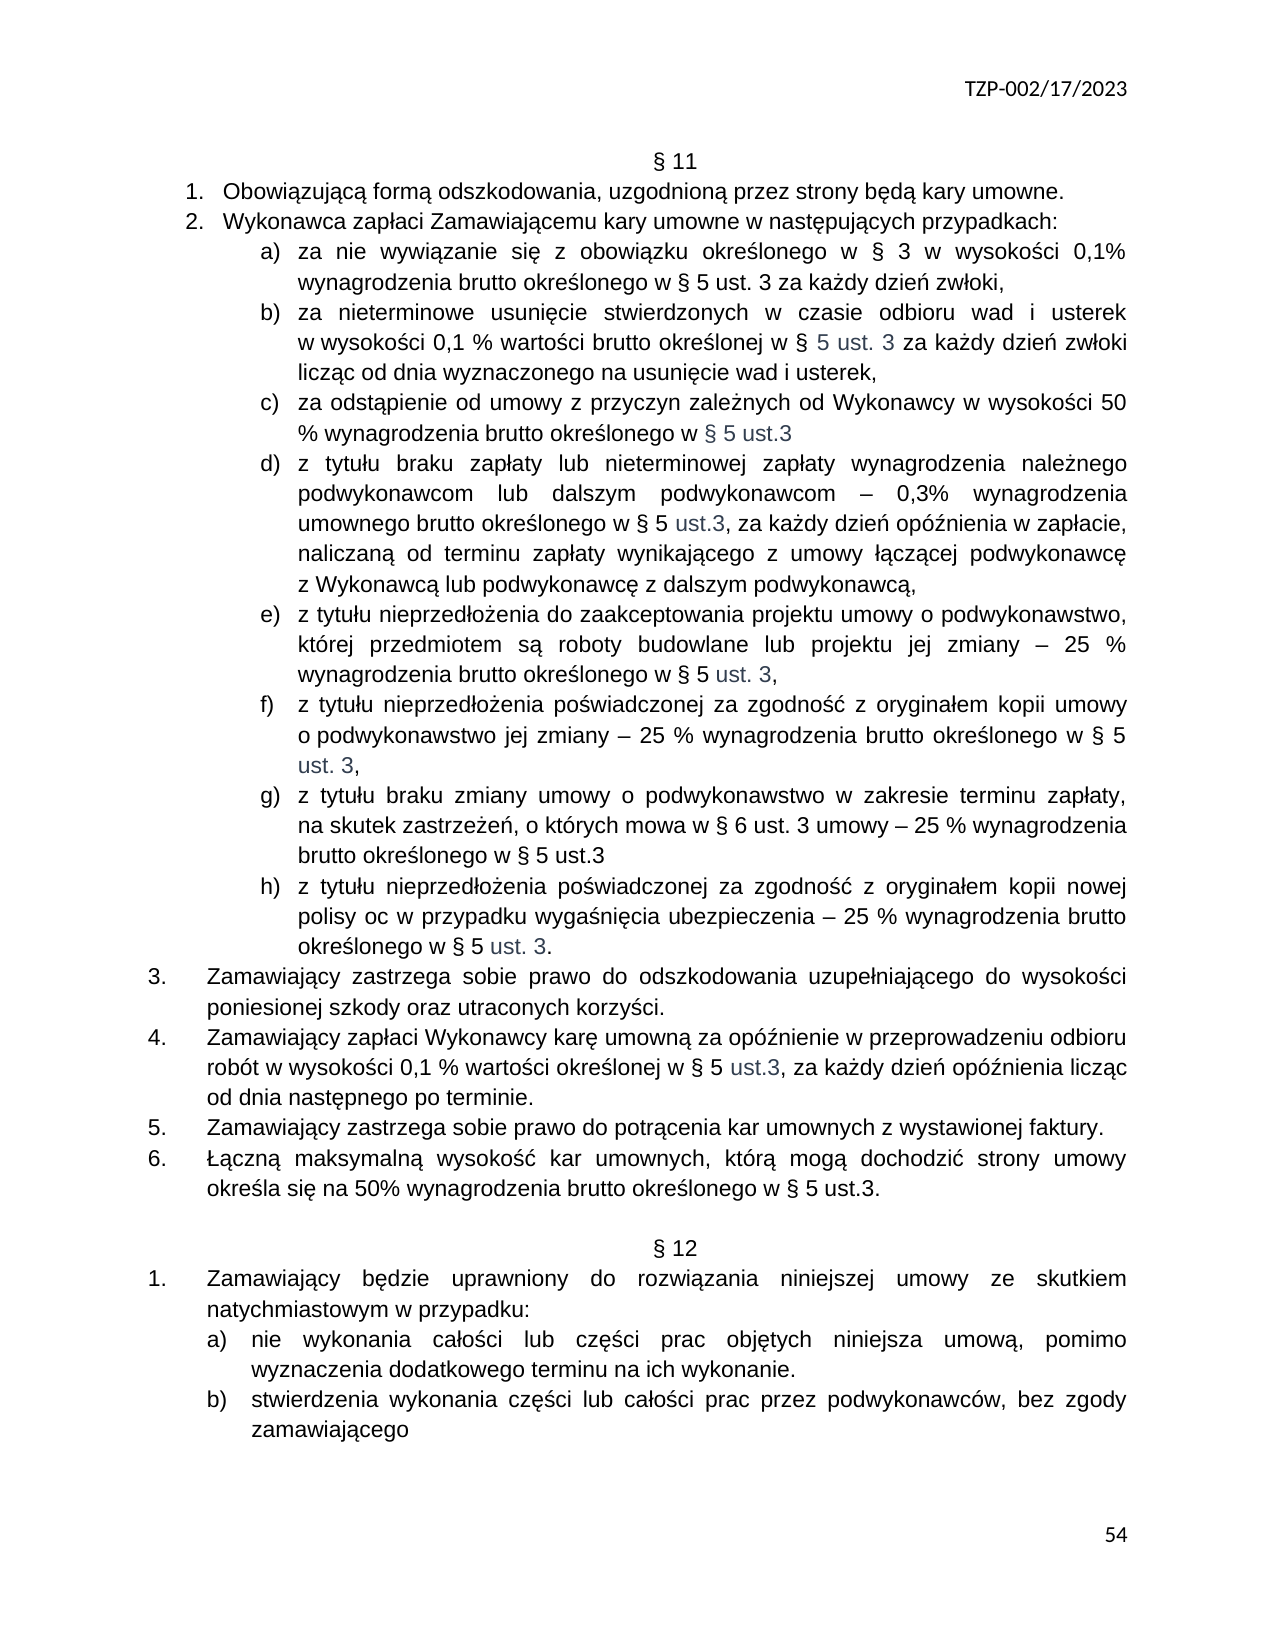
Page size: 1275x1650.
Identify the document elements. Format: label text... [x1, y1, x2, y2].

list stwierdzenia wykonania części lub całości prac przez podwykonawców, bez zgody zamawiającego [207, 1386, 1127, 1443]
list z tytułu nieprzedłożenia poświadczonej za zgodność z oryginałem kopii umowy o podwykonawstwo jej zmiany – 25 % wynagrodzenia brutto określonego w § 5 ust. 3, [260, 691, 1127, 778]
list Zamawiający zapłaci Wykonawcy karę umowną za opóźnienie w przeprowadzeniu odbioru robót w wysokości 0,1 % wartości określonej w § 5 ust.3, za każdy dzień opóźnienia licząc od dnia następnego po terminie. [148, 1024, 1127, 1110]
list za odstąpienie od umowy z przyczyn zależnych od Wykonawcy w wysokości 50 % wynagrodzenia brutto określonego w § 5 ust.3 [260, 389, 1127, 446]
list z tytułu braku zmiany umowy o podwykonawstwo w zakresie terminu zapłaty, na skutek zastrzeżeń, o których mowa w § 6 ust. 3 umowy – 25 % wynagrodzenia brutto określonego w § 5 ust.3 [260, 782, 1127, 869]
list Wykonawca zapłaci Zamawiającemu kary umowne w następujących przypadkach: [185, 208, 1127, 234]
list Zamawiający będzie uprawniony do rozwiązania niniejszej umowy ze skutkiem natychmiastowym w przypadku: [148, 1265, 1127, 1322]
list z tytułu braku zapłaty lub nieterminowej zapłaty wynagrodzenia należnego podwykonawcom lub dalszym podwykonawcom – 0,3% wynagrodzenia umownego brutto określonego w § 5 ust.3, za każdy dzień opóźnienia w zapłacie, naliczaną od terminu zapłaty wynikającego z umowy łączącej podwykonawcę z Wykonawcą lub podwykonawcę z dalszym podwykonawcą, [260, 450, 1127, 597]
list za nieterminowe usunięcie stwierdzonych w czasie odbioru wad i usterek w wysokości 0,1 % wartości brutto określonej w § 5 ust. 3 za każdy dzień zwłoki licząc od dnia wyznaczonego na usunięcie wad i usterek, [260, 299, 1127, 385]
list Łączną maksymalną wysokość kar umownych, którą mogą dochodzić strony umowy określa się na 50% wynagrodzenia brutto określonego w § 5 ust.3. [148, 1144, 1127, 1201]
list § 11 [223, 148, 1127, 174]
list Zamawiający zastrzega sobie prawo do potrącenia kar umownych z wystawionej faktury. [148, 1114, 1127, 1141]
list nie wykonania całości lub części prac objętych niniejsza umową, pomimo wyznaczenia dodatkowego terminu na ich wykonanie. [207, 1326, 1127, 1382]
list z tytułu nieprzedłożenia poświadczonej za zgodność z oryginałem kopii nowej polisy oc w przypadku wygaśnięcia ubezpieczenia – 25 % wynagrodzenia brutto określonego w § 5 ust. 3. [260, 873, 1127, 959]
list z tytułu nieprzedłożenia do zaakceptowania projektu umowy o podwykonawstwo, której przedmiotem są roboty budowlane lub projektu jej zmiany – 25 % wynagrodzenia brutto określonego w § 5 ust. 3, [260, 601, 1127, 687]
list § 12 [223, 1235, 1127, 1261]
list Zamawiający zastrzega sobie prawo do odszkodowania uzupełniającego do wysokości poniesionej szkody oraz utraconych korzyści. [148, 963, 1127, 1020]
list za nie wywiązanie się z obowiązku określonego w § 3 w wysokości 0,1% wynagrodzenia brutto określonego w § 5 ust. 3 za każdy dzień zwłoki, [260, 238, 1127, 295]
list Obowiązującą formą odszkodowania, uzgodnioną przez strony będą kary umowne. [185, 178, 1127, 204]
